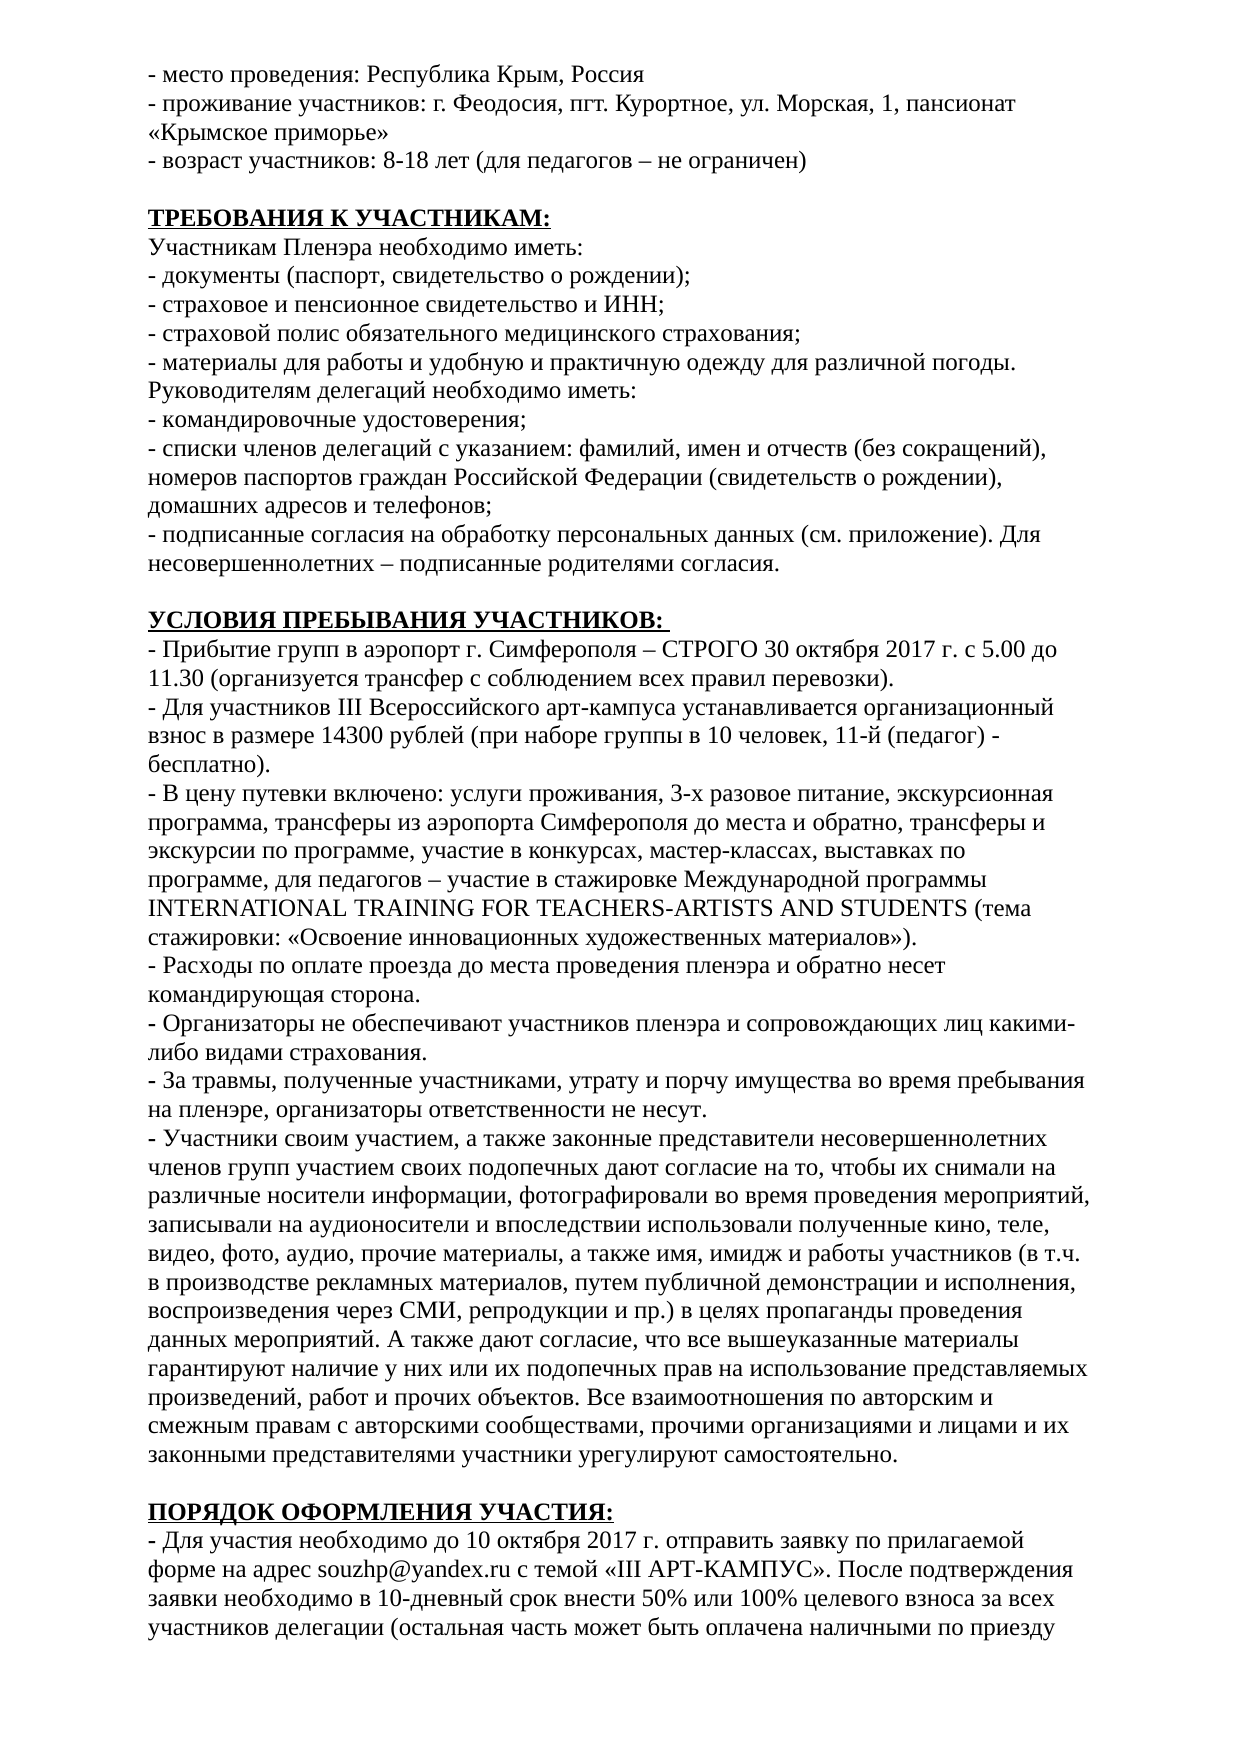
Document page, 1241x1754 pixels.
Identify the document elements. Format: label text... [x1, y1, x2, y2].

text - Участники своим участием, а также законные представители несовершеннолетних членов групп участием своих подопечных дают согласие на то, чтобы их снимали на различные носители информации, фотографировали во время проведения мероприятий, записывали на аудионосители и впоследствии использовали полученные кино, теле, видео, фото, аудио, прочие материалы, а также имя, имидж и работы участников (в т.ч. в производстве рекламных материалов, путем публичной демонстрации и исполнения, воспроизведения через СМИ, репродукции и пр.) в целях пропаганды проведения данных мероприятий. А также дают согласие, что все вышеуказанные материалы гарантируют наличие у них или их подопечных прав на использование представляемых произведений, работ и прочих объектов. Все взаимоотношения по авторским и смежным правам с авторскими сообществами, прочими организациями и лицами и их законными представителями участники урегулируют самостоятельно. [148, 1123, 1093, 1468]
text - Прибытие групп в аэропорт г. Симферополя – СТРОГО 30 октября 2017 г. с 5.00 до 11.30 (организуется трансфер с соблюдением всех правил перевозки). [148, 634, 1093, 692]
text ТРЕБОВАНИЯ К УЧАСТНИКАМ: [148, 203, 1093, 232]
text - Для участников III Всероссийского арт-кампуса устанавливается организационный взнос в размере 14300 рублей (при наборе группы в 10 человек, 11-й (педагог) - бесплатно). [148, 692, 1093, 778]
text - За травмы, полученные участниками, утрату и порчу имущества во время пребывания на пленэре, организаторы ответственности не несут. [148, 1065, 1093, 1123]
text УСЛОВИЯ ПРЕБЫВАНИЯ УЧАСТНИКОВ: [148, 605, 1093, 634]
text Руководителям делегаций необходимо иметь: [148, 375, 1093, 404]
text - документы (паспорт, свидетельство о рождении); [148, 260, 1093, 289]
text - В цену путевки включено: услуги проживания, 3-х разовое питание, экскурсионная программа, трансферы из аэропорта Симферополя до места и обратно, трансферы и экскурсии по программе, участие в конкурсах, мастер-классах, выставках по программе, для педагогов – участие в стажировке Международной программы INTERNATIONAL TRAINING FOR TEACHERS-ARTISTS AND STUDENTS (тема стажировки: «Освоение инновационных художественных материалов»). [148, 778, 1093, 950]
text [148, 1525, 1093, 1640]
text - место проведения: Республика Крым, Россия [148, 59, 1093, 88]
text Участникам Пленэра необходимо иметь: [148, 232, 1093, 260]
text ПОРЯДОК ОФОРМЛЕНИЯ УЧАСТИЯ: [148, 1497, 1093, 1525]
text - подписанные согласия на обработку персональных данных (см. приложение). Для несовершеннолетних – подписанные родителями согласия. [148, 519, 1093, 577]
text - страховое и пенсионное свидетельство и ИНН; [148, 289, 1093, 318]
text - возраст участников: 8-18 лет (для педагогов – не ограничен) [148, 145, 1093, 174]
text - Расходы по оплате проезда до места проведения пленэра и обратно несет командирующая сторона. [148, 950, 1093, 1008]
text - Организаторы не обеспечивают участников пленэра и сопровождающих лиц какими-либо видами страхования. [148, 1008, 1093, 1065]
text - материалы для работы и удобную и практичную одежду для различной погоды. [148, 347, 1093, 375]
text - проживание участников: г. Феодосия, пгт. Курортное, ул. Морская, 1, пансионат «Крымское приморье» [148, 88, 1093, 145]
text - списки членов делегаций с указанием: фамилий, имен и отчеств (без сокращений), номеров паспортов граждан Российской Федерации (свидетельств о рождении), домашних адресов и телефонов; [148, 433, 1093, 519]
text - страховой полис обязательного медицинского страхования; [148, 318, 1093, 347]
text - командировочные удостоверения; [148, 404, 1093, 433]
